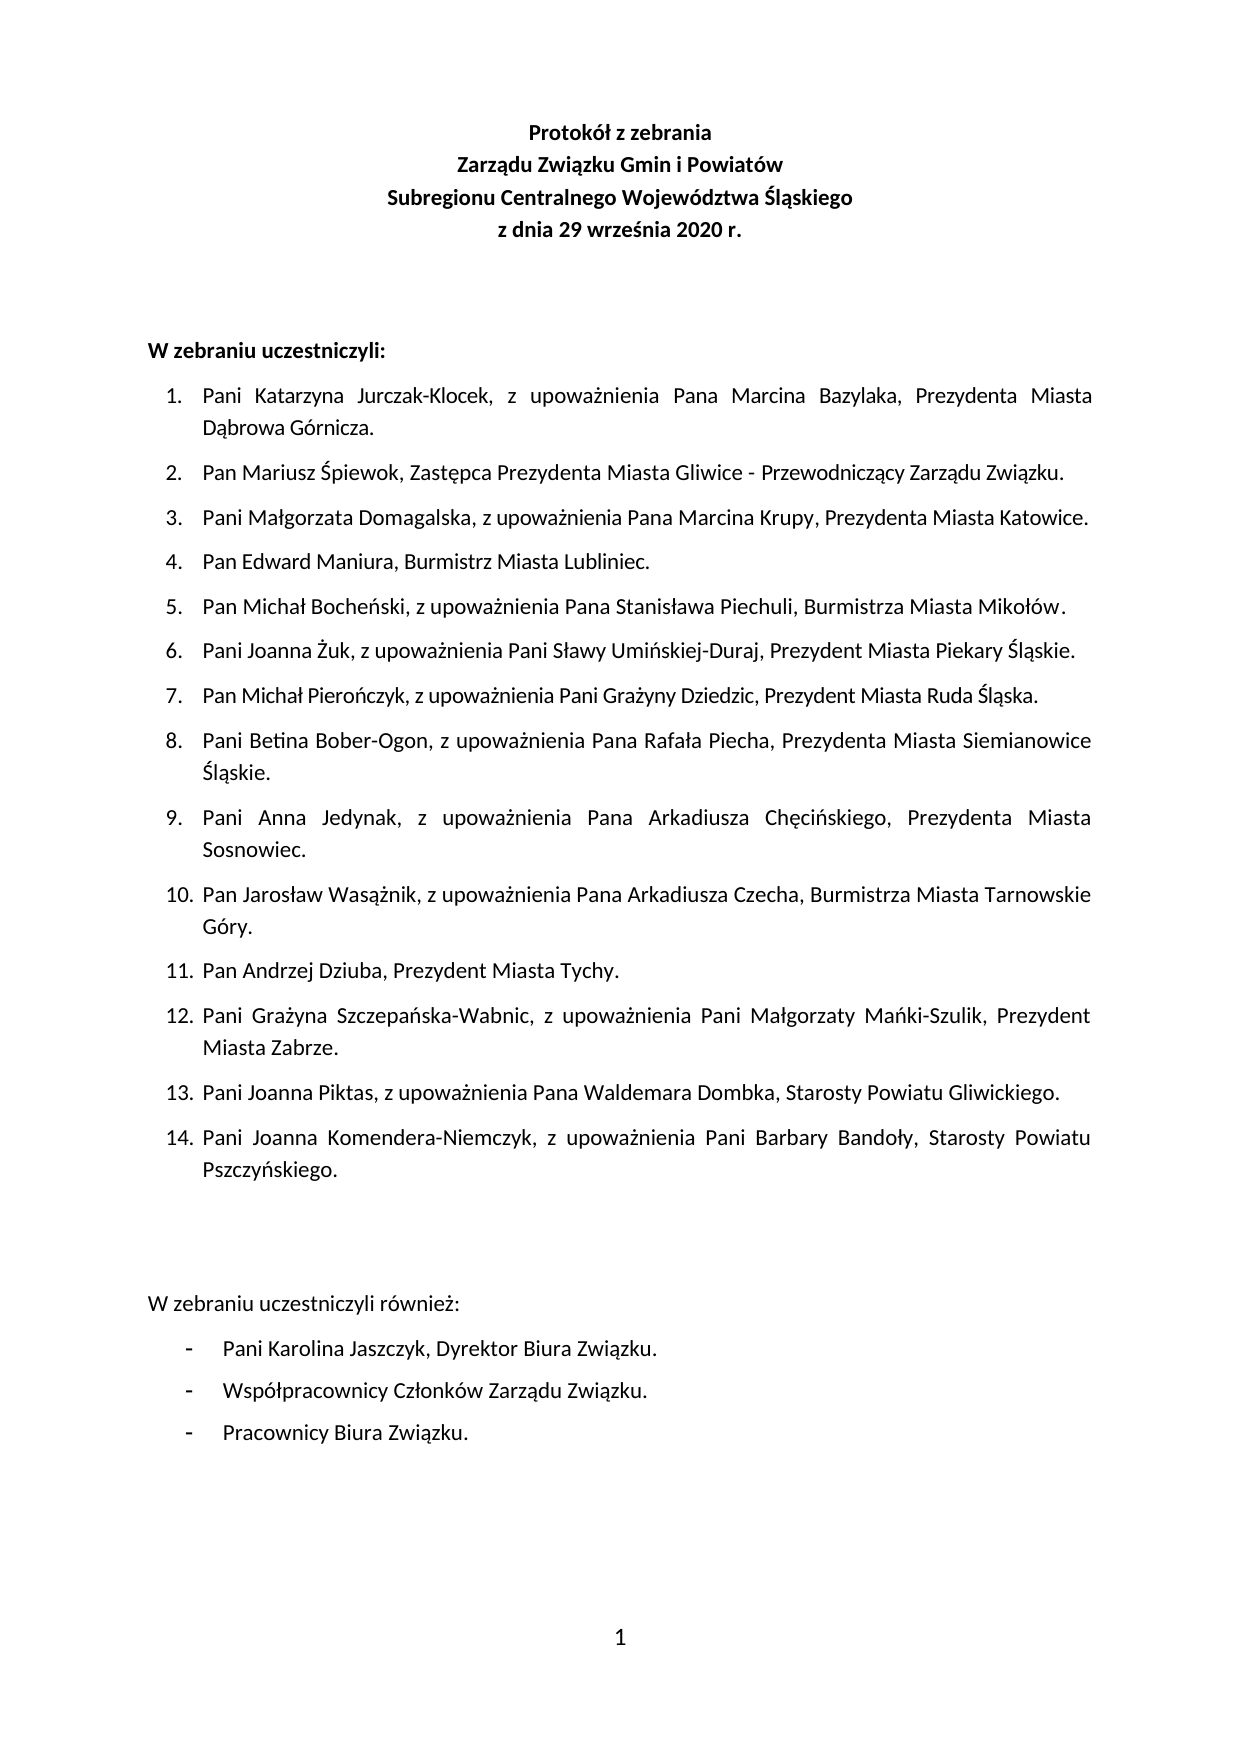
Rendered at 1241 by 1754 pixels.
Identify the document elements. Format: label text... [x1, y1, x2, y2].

text Protokół z zebrania [148, 118, 1093, 146]
list Pani Joanna Piktas, z upoważnienia Pana Waldemara Dombka, Starosty Powiatu Gliwickiego. [165, 1078, 1093, 1106]
text W zebraniu uczestniczyli: [148, 336, 1093, 364]
text W zebraniu uczestniczyli również: [148, 1289, 1093, 1317]
list Pan Edward Maniura, Burmistrz Miasta Lubliniec. [165, 547, 1093, 575]
list Pani Joanna Żuk, z upoważnienia Pani Sławy Umińskiej-Duraj, Prezydent Miasta Piekary Śląskie. [165, 637, 1093, 665]
list Pan Mariusz Śpiewok, Zastępca Prezydenta Miasta Gliwice - Przewodniczący Zarządu Związku. [165, 458, 1093, 486]
list Pani Anna Jedynak, z upoważnienia Pana Arkadiusza Chęcińskiego, Prezydenta Miasta Sosnowiec. [165, 803, 1093, 863]
text z dnia 29 września 2020 r. [148, 215, 1093, 243]
list Pani Betina Bober-Ogon, z upoważnienia Pana Rafała Piecha, Prezydenta Miasta Siemianowice Śląskie. [165, 726, 1093, 786]
list Pan Jarosław Wasążnik, z upoważnienia Pana Arkadiusza Czecha, Burmistrza Miasta Tarnowskie Góry. [165, 880, 1093, 940]
list Pani Katarzyna Jurczak-Klocek, z upoważnienia Pana Marcina Bazylaka, Prezydenta Miasta Dąbrowa Górnicza. [165, 381, 1093, 441]
list Pani Joanna Komendera-Niemczyk, z upoważnienia Pani Barbary Bandoły, Starosty Powiatu Pszczyńskiego. [165, 1123, 1093, 1183]
list Pan Andrzej Dziuba, Prezydent Miasta Tychy. [165, 957, 1093, 985]
list Pracownicy Biura Związku. [185, 1418, 1093, 1446]
list Współpracownicy Członków Zarządu Związku. [185, 1376, 1093, 1404]
list Pani Grażyna Szczepańska-Wabnic, z upoważnienia Pani Małgorzaty Mańki-Szulik, Prezydent Miasta Zabrze. [165, 1001, 1093, 1062]
text Subregionu Centralnego Województwa Śląskiego [148, 183, 1093, 211]
list Pani Małgorzata Domagalska, z upoważnienia Pana Marcina Krupy, Prezydenta Miasta Katowice. [165, 503, 1093, 531]
list Pani Karolina Jaszczyk, Dyrektor Biura Związku. [185, 1334, 1093, 1362]
list Pan Michał Pierończyk, z upoważnienia Pani Grażyny Dziedzic, Prezydent Miasta Ruda Śląska. [165, 681, 1093, 709]
text Zarządu Związku Gmin i Powiatów [148, 150, 1093, 178]
list Pan Michał Bocheński, z upoważnienia Pana Stanisława Piechuli, Burmistrza Miasta Mikołów. [165, 592, 1093, 620]
